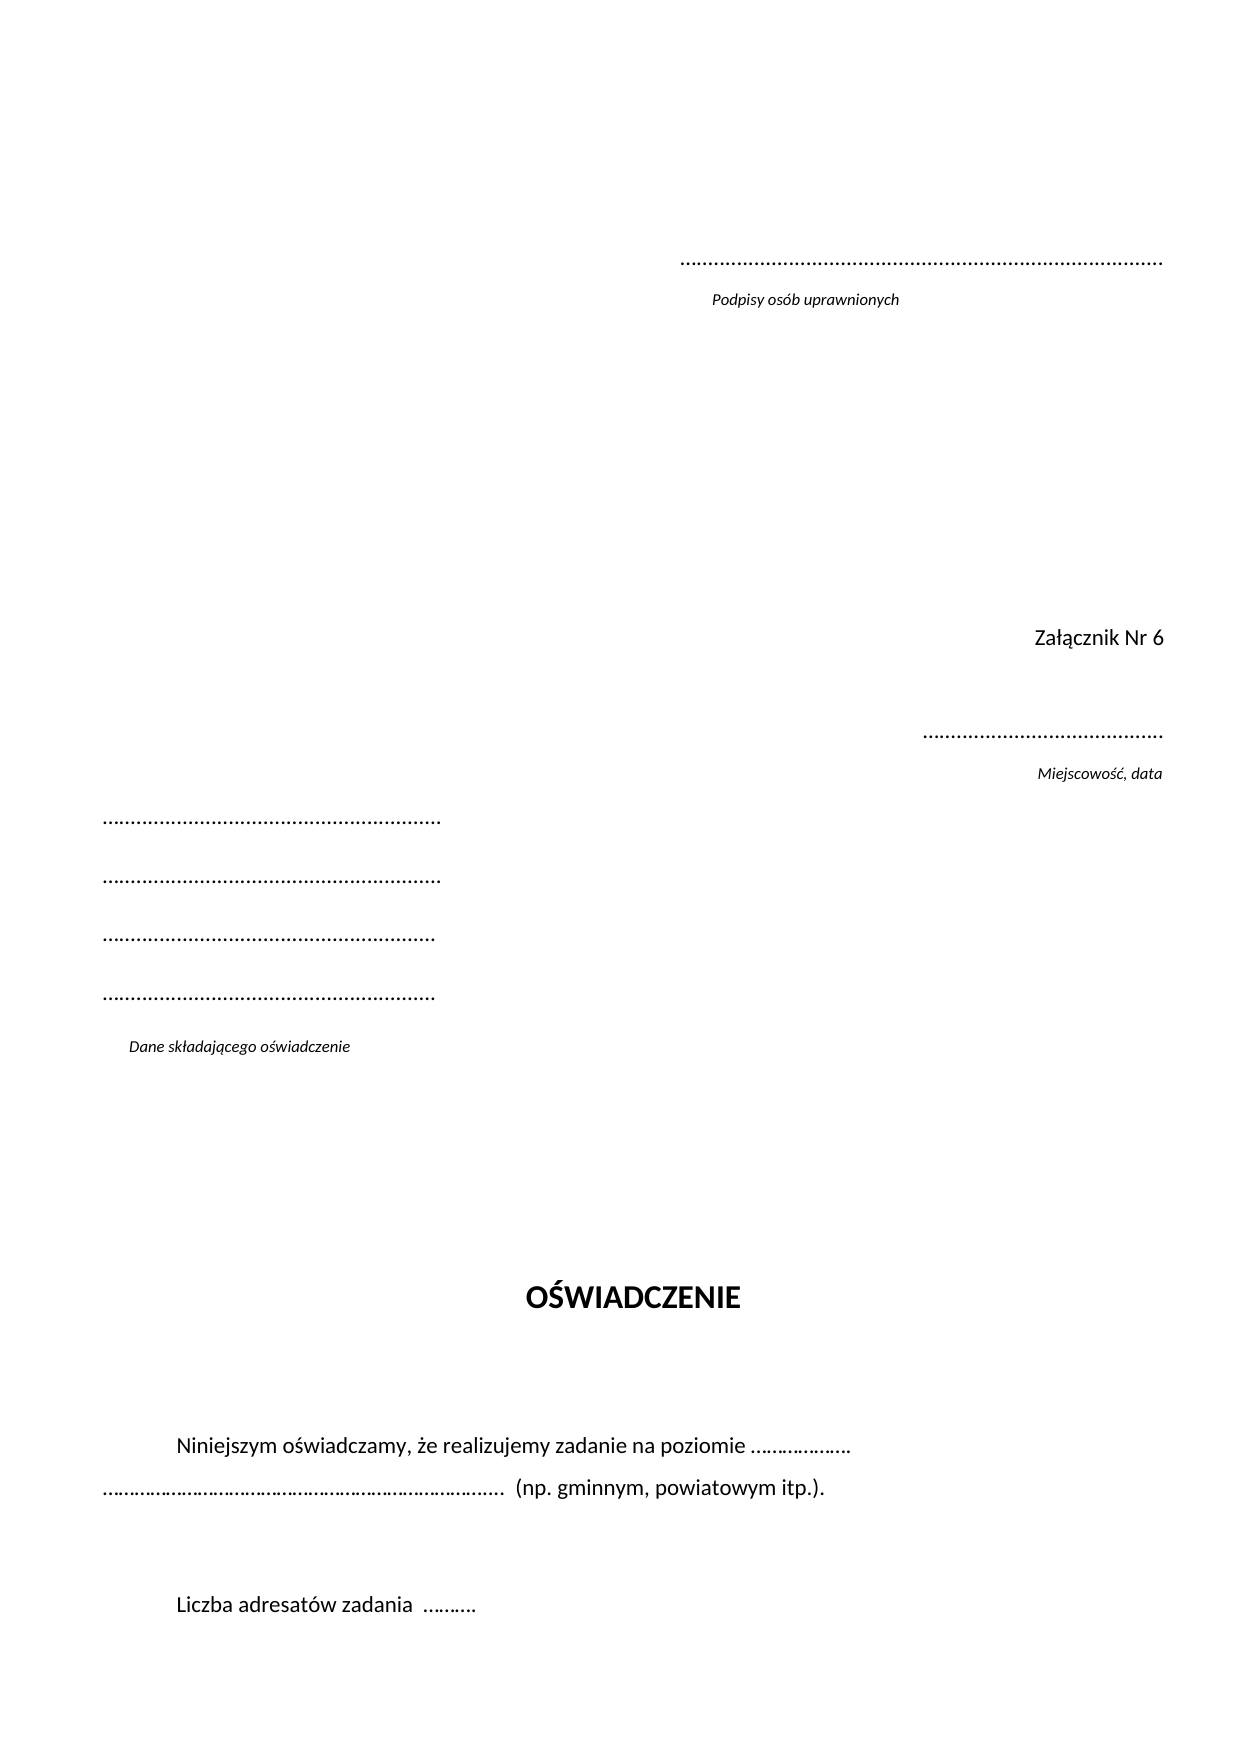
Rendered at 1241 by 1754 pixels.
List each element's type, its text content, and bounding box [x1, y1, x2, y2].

text …....................................................... [103, 919, 1164, 947]
text Liczba adresatów zadania ………. [103, 1590, 1164, 1618]
text Miejscowość, data [103, 763, 1164, 784]
text Podpisy osób uprawnionych [103, 289, 1164, 310]
text …........................................................ [103, 861, 1164, 889]
text OŚWIADCZENIE [103, 1276, 1164, 1317]
text Niniejszym oświadczamy, że realizujemy zadanie na poziomie ……………….……………………………………………………………….... (np. gminnym, powiatowym itp.). [103, 1431, 1164, 1501]
text …....................................................... [103, 978, 1164, 1006]
text Dane składającego oświadczenie [103, 1037, 1164, 1057]
text …........................................................ [103, 802, 1164, 830]
text Załącznik Nr 6 [103, 623, 1164, 651]
text …................................................................................. [103, 243, 1164, 271]
text …....................................... [103, 717, 1164, 745]
